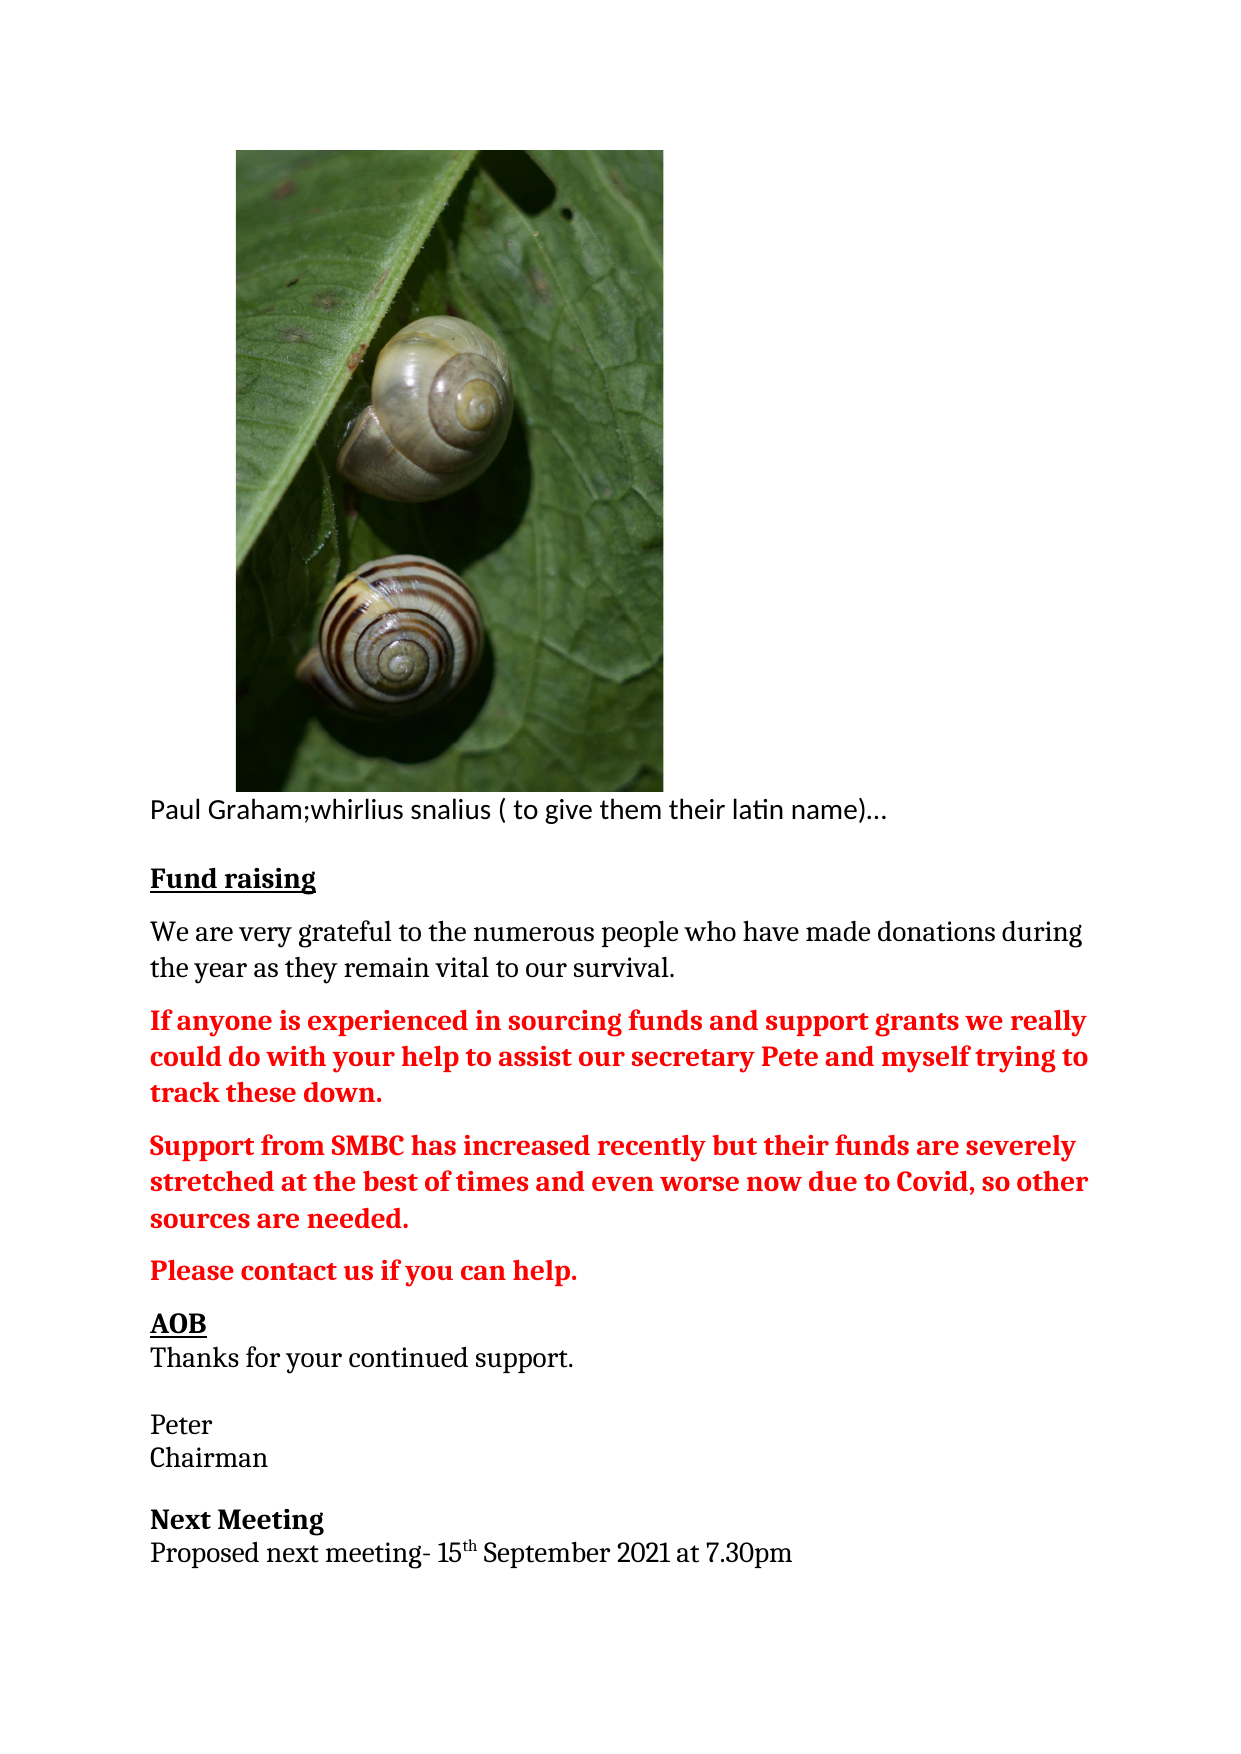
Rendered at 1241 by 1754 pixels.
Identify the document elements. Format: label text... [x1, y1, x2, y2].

text Peter [150, 1408, 1090, 1442]
text Next Meeting [150, 1503, 1090, 1537]
text If anyone is experienced in sourcing funds and support grants we really could do with your help to assist our secretary Pete and myself trying to track these down. [150, 1004, 1090, 1110]
text We are very grateful to the numerous people who have made donations during the year as they remain vital to our survival. [150, 915, 1090, 985]
text Fund raising [150, 863, 1090, 896]
text Support from SMBC has increased recently but their funds are severely stretched at the best of times and even worse now due to Covid, so other sources are needed. [150, 1129, 1090, 1235]
text Chairman [150, 1442, 1090, 1475]
text Please contact us if you can help. [150, 1254, 1090, 1288]
text AOB [150, 1307, 1090, 1341]
text Paul Graham;whirlius snalius ( to give them their latin name)… [150, 791, 1090, 827]
text Proposed next meeting- 15th September 2021 at 7.30pm [150, 1537, 1090, 1570]
picture [235, 150, 664, 792]
text Thanks for your continued support. [150, 1341, 1090, 1374]
